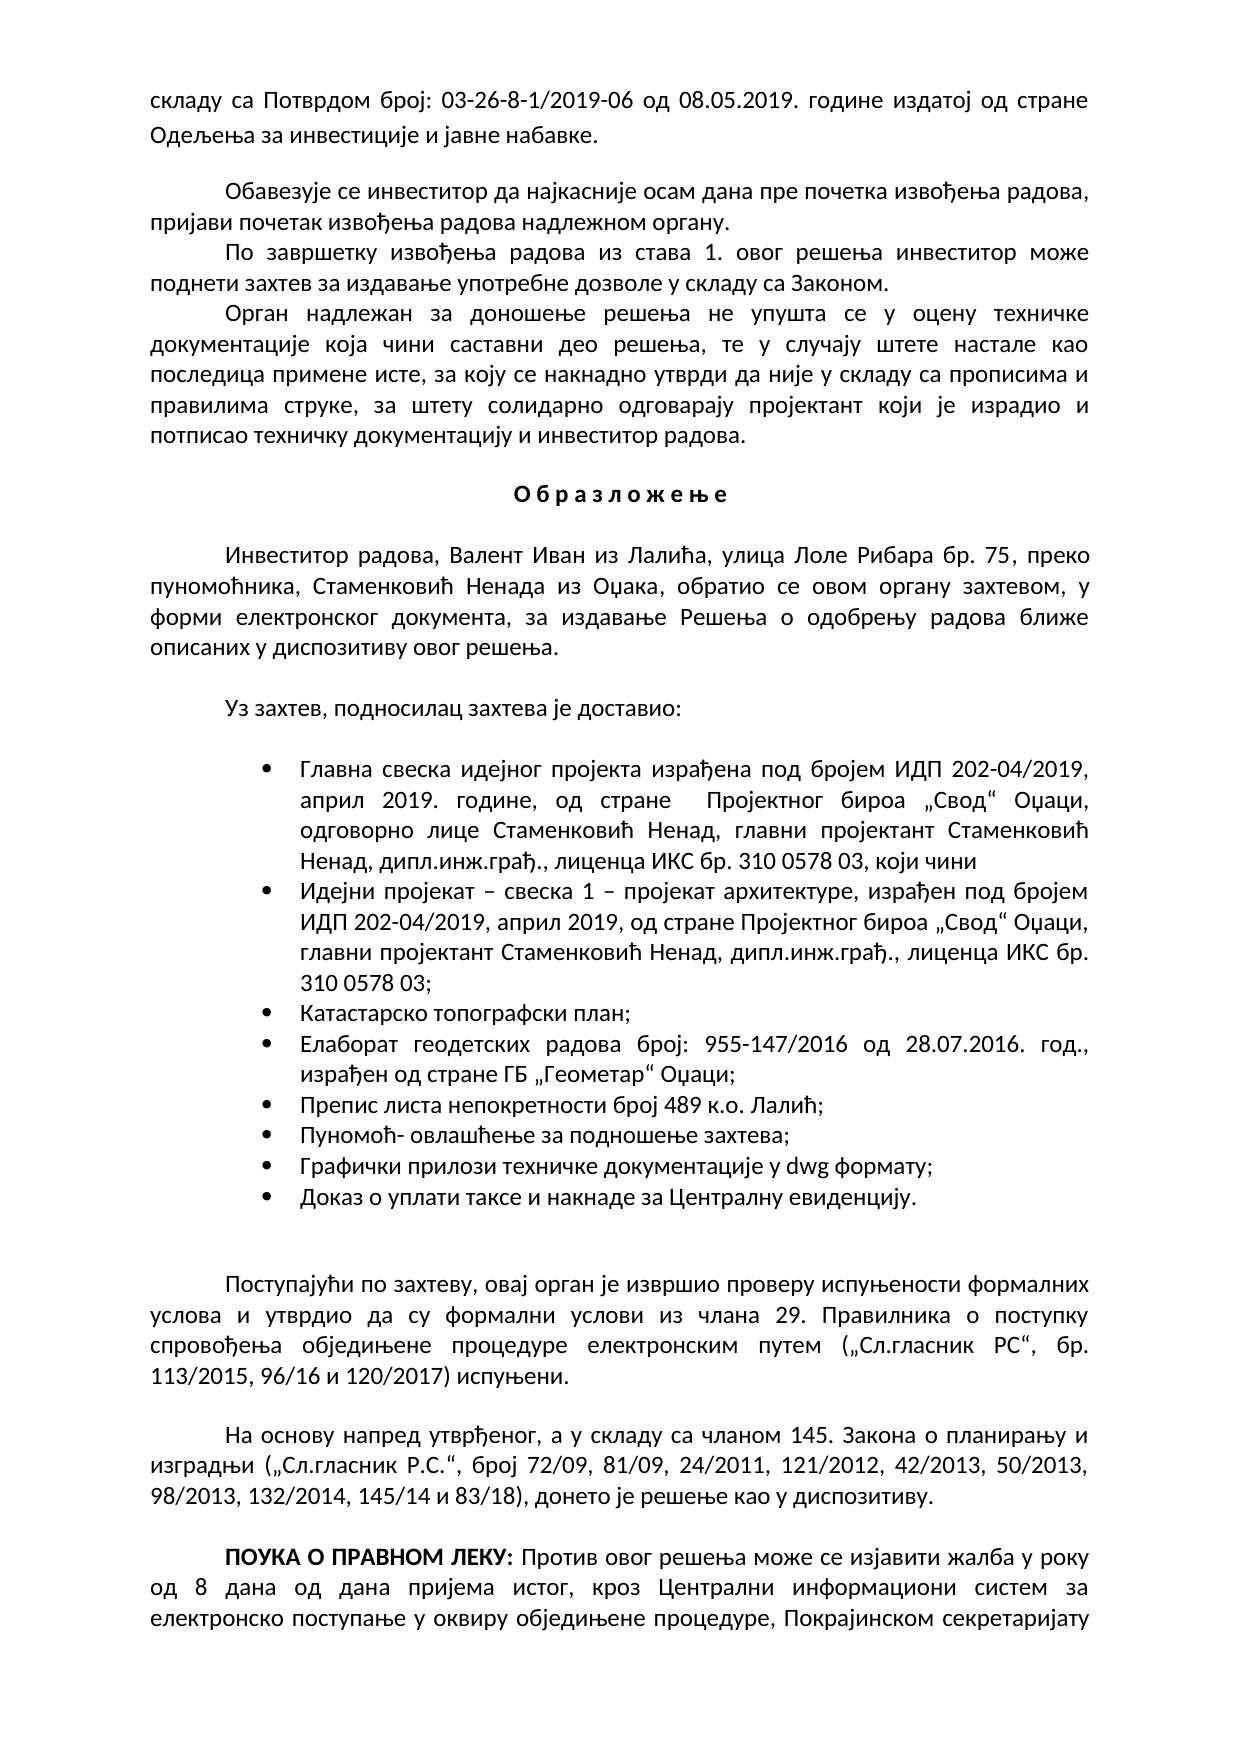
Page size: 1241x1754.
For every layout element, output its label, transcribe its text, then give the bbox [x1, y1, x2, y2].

list Пуномоћ- овлашћење за подношење захтева; [262, 1119, 1090, 1150]
text Инвеститор радова, Валент Иван из Лалића, улица Лоле Рибара бр. 75, преко пуномоћника, Стаменковић Ненада из Оџака, обратио се овом органу захтевом, у форми електронског документа, за издавање Решења о одобрењу радова ближе описаних у диспозитиву овог решења. [150, 540, 1090, 662]
list Идејни пројекат – свеска 1 – пројекат архитектуре, израђен под бројем ИДП 202-04/2019, април 2019, од стране Пројектног бироа „Свод“ Оџаци, главни пројектант Стаменковић Ненад, дипл.инж.грађ., лиценца ИКС бр. 310 0578 03; [262, 875, 1090, 997]
list Катастарско топографски план; [262, 997, 1090, 1028]
text Уз захтев, подносилац захтева је доставио: [150, 692, 1090, 723]
list Главна свеска идејног пројекта израђена под бројем ИДП 202-04/2019, април 2019. године, од стране Пројектног бироа „Свод“ Оџаци, одговорно лице Стаменковић Ненад, главни пројектант Стаменковић Ненад, дипл.инж.грађ., лиценца ИКС бр. 310 0578 03, који чини [262, 753, 1090, 875]
text О б р а з л о ж е њ е [150, 479, 1090, 509]
list Доказ о уплати таксе и накнаде за Централну евиденцију. [262, 1181, 1090, 1211]
list Елаборат геодетских радова број: 955-147/2016 од 28.07.2016. год., израђен од стране ГБ „Геометар“ Оџаци; [262, 1028, 1090, 1089]
text Поступајући по захтеву, овај орган је извршио проверу испуњености формалних услова и утврдио да су формални услови из члана 29. Правилника о поступку спровођења обједињене процедуре електронским путем („Сл.гласник РС“, бр. 113/2015, 96/16 и 120/2017) испуњени. [150, 1269, 1090, 1391]
list Графички прилози техничке документације у dwg формату; [262, 1150, 1090, 1181]
text Орган надлежан за доношење решења не упушта се у оцену техничке документације која чини саставни део решења, те у случају штете настале као последица примене исте, за коју се накнадно утврди да није у складу са прописима и правилима струке, за штету солидарно одговарају пројектант који је израдио и потписао техничку документацију и инвеститор радова. [150, 297, 1090, 450]
text По завршетку извођења радова из става 1. овог решења инвеститор може поднети захтев за издавање употребне дозволе у складу са Законом. [150, 236, 1090, 297]
text На основу напред утврђеног, а у складу са чланом 145. Закона о планирању и изградњи („Сл.гласник Р.С.“, број 72/09, 81/09, 24/2011, 121/2012, 42/2013, 50/2013, 98/2013, 132/2014, 145/14 и 83/18), донето је решење као у диспозитиву. [150, 1419, 1090, 1510]
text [150, 1541, 1090, 1632]
text Обавезује се инвеститор да најкасније осам дана пре почетка извођења радова, пријави почетак извођења радова надлежном органу. [150, 175, 1090, 236]
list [150, 84, 1090, 150]
list Препис листа непокретности број 489 к.о. Лалић; [262, 1089, 1090, 1119]
